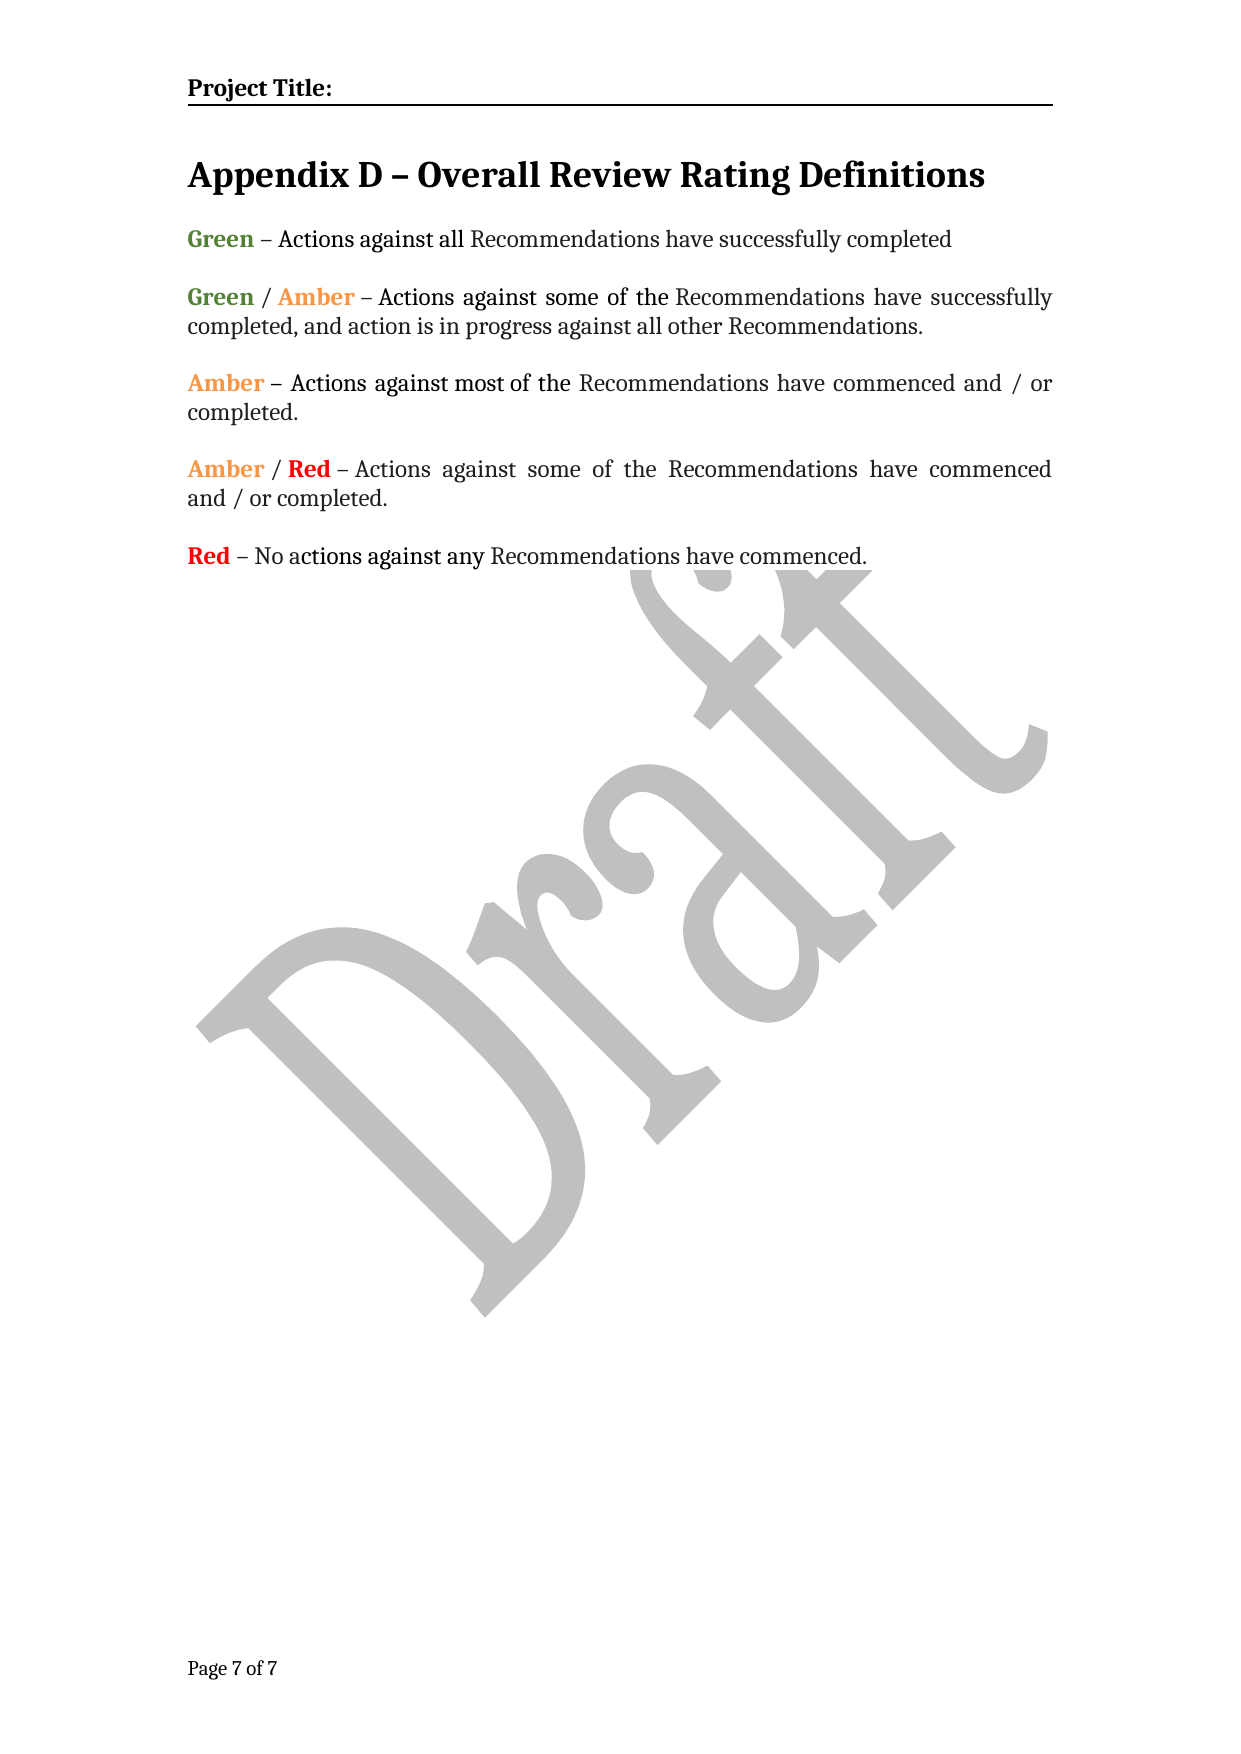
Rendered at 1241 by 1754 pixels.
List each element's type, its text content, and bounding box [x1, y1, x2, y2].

text Amber / Red – Actions against some of the Recommendations have commenced and / or completed. [187, 455, 1053, 513]
text Green / Amber – Actions against some of the Recommendations have successfully completed, and action is in progress against all other Recommendations. [187, 283, 1053, 340]
text Amber – Actions against most of the Recommendations have commenced and / or completed. [187, 369, 1053, 427]
text Appendix D – Overall Review Rating Definitions [187, 153, 1053, 197]
text Green – Actions against all Recommendations have successfully completed [187, 225, 1053, 254]
text Red – No actions against any Recommendations have commenced. [187, 542, 1053, 570]
